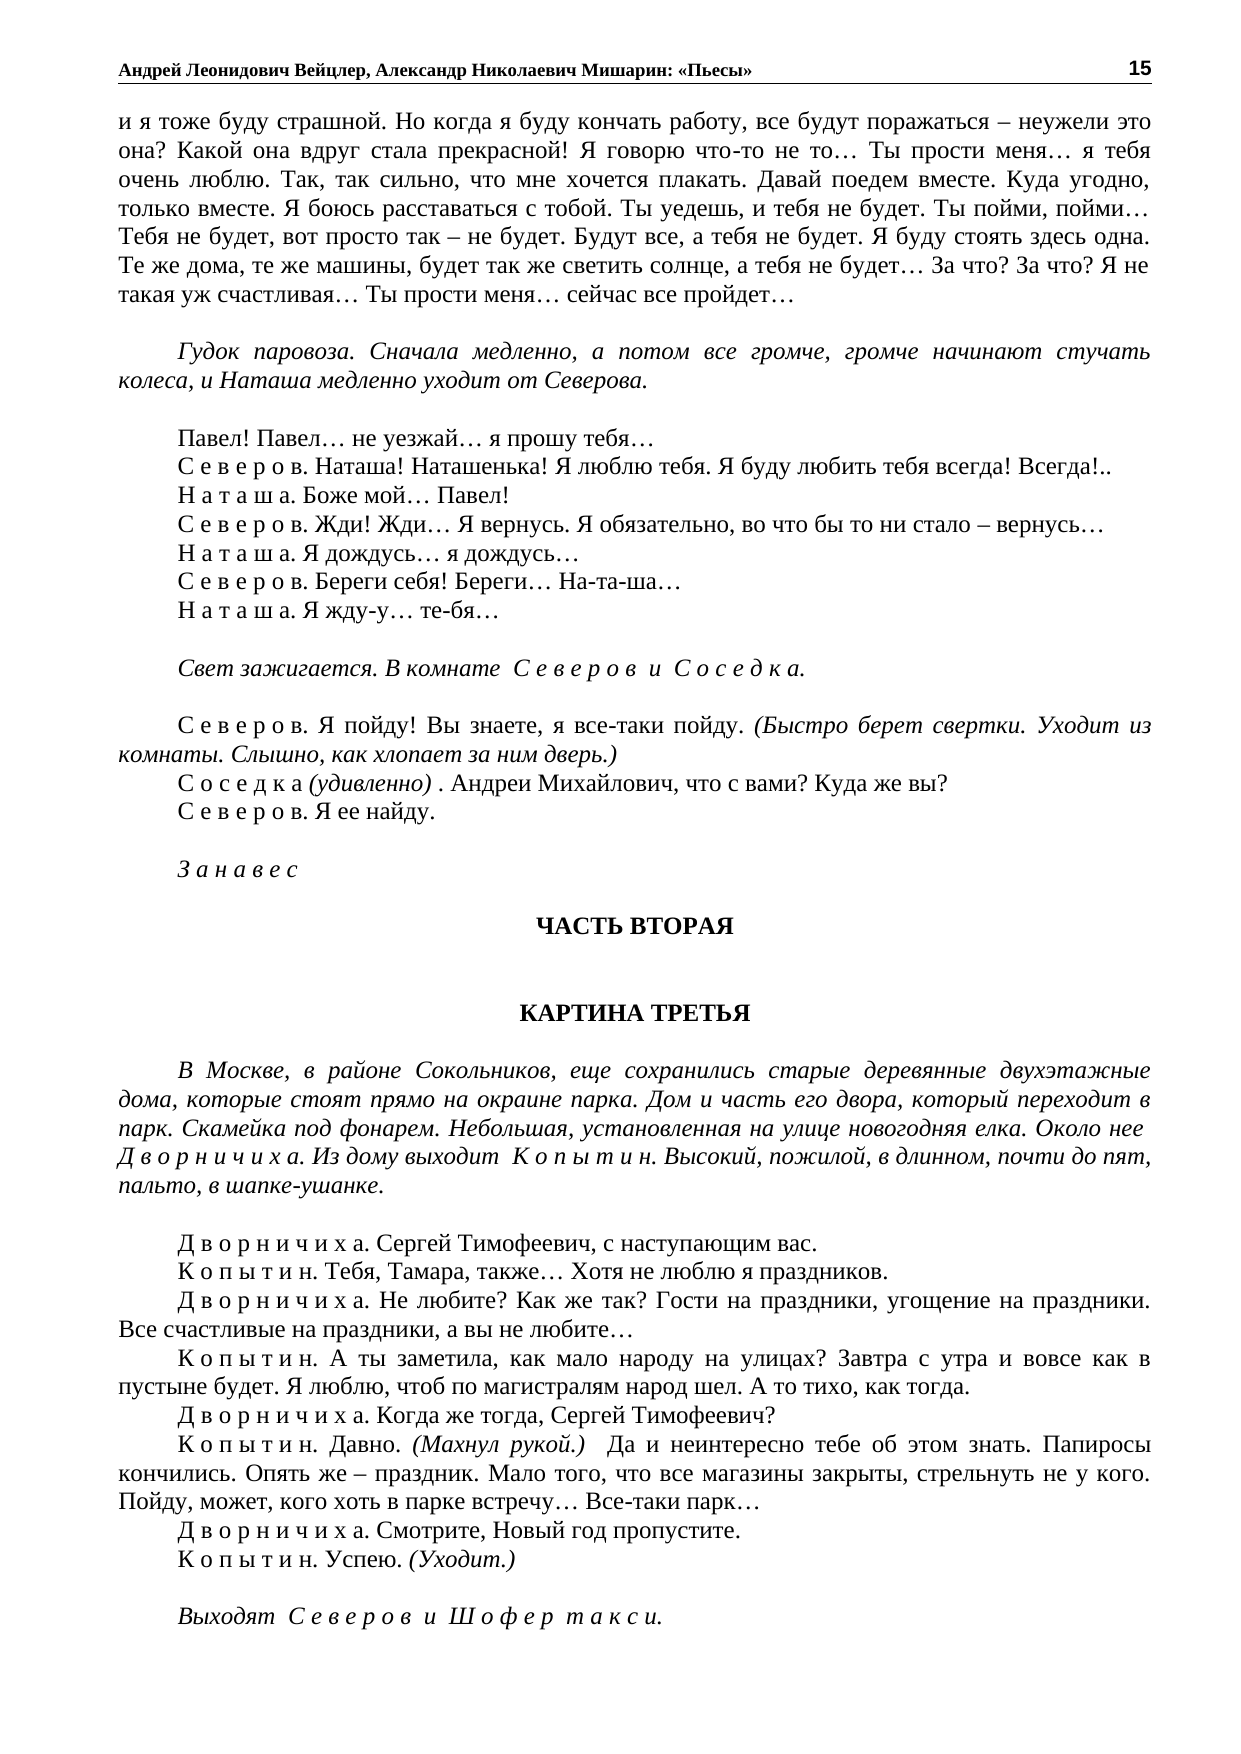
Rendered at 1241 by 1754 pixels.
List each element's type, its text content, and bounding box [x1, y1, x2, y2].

text Гудок паровоза. Сначала медленно, а потом все громче, громче начинают стучать колеса, и Наташа медленно уходит от Северова. [118, 336, 1152, 394]
subtitle КАРТИНА ТРЕТЬЯ [118, 998, 1152, 1026]
text Выходят С е в е р о в и Ш о ф е р т а к с и. [118, 1601, 1152, 1630]
text З а н а в е с [118, 854, 1152, 883]
text С е в е р о в. Я ее найду. [118, 796, 1152, 825]
text Н а т а ш а. Боже мой… Павел! [118, 480, 1152, 509]
text К о п ы т и н. Давно. (Махнул рукой.) Да и неинтересно тебе об этом знать. Папиросы кончились. Опять же – праздник. Мало того, что все магазины закрыты, стрельнуть не у кого. Пойду, может, кого хоть в парке встречу… Все-таки парк… [118, 1429, 1152, 1515]
text С о с е д к а (удивленно) . Андреи Михайлович, что с вами? Куда же вы? [118, 768, 1152, 796]
text Свет зажигается. В комнате С е в е р о в и С о с е д к а. [118, 653, 1152, 681]
text В Москве, в районе Сокольников, еще сохранились старые деревянные двухэтажные дома, которые стоят прямо на окраине парка. Дом и часть его двора, который переходит в парк. Скамейка под фонарем. Небольшая, установленная на улице новогодняя елка. Около нее Д в о р н и ч и х а. Из дому выходит К о п ы т и н. Высокий, пожилой, в длинном, почти до пят, пальто, в шапке-ушанке. [118, 1055, 1152, 1199]
subtitle ЧАСТЬ ВТОРАЯ [118, 911, 1152, 940]
text К о п ы т и н. А ты заметила, как мало народу на улицах? Завтра с утра и вовсе как в пустыне будет. Я люблю, чтоб по магистралям народ шел. А то тихо, как тогда. [118, 1343, 1152, 1400]
text Н а т а ш а. Я жду-у… те-бя… [118, 595, 1152, 624]
text С е в е р о в. Наташа! Наташенька! Я люблю тебя. Я буду любить тебя всегда! Всегда!.. [118, 451, 1152, 480]
text К о п ы т и н. Успею. (Уходит.) [118, 1544, 1152, 1573]
text К о п ы т и н. Тебя, Тамара, также… Хотя не люблю я праздников. [118, 1256, 1152, 1285]
text Н а т а ш а. Я дождусь… я дождусь… [118, 538, 1152, 566]
text Д в о р н и ч и х а. Когда же тогда, Сергей Тимофеевич? [118, 1400, 1152, 1429]
text Д в о р н и ч и х а. Не любите? Как же так? Гости на праздники, угощение на праздники. Все счастливые на праздники, а вы не любите… [118, 1285, 1152, 1343]
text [118, 106, 1152, 308]
text Павел! Павел… не уезжай… я прошу тебя… [118, 423, 1152, 451]
text С е в е р о в. Жди! Жди… Я вернусь. Я обязательно, во что бы то ни стало – вернусь… [118, 509, 1152, 538]
text Д в о р н и ч и х а. Сергей Тимофеевич, с наступающим вас. [118, 1228, 1152, 1256]
text Д в о р н и ч и х а. Смотрите, Новый год пропустите. [118, 1515, 1152, 1544]
text С е в е р о в. Береги себя! Береги… На-та-ша… [118, 566, 1152, 595]
text С е в е р о в. Я пойду! Вы знаете, я все-таки пойду. (Быстро берет свертки. Уходит из комнаты. Слышно, как хлопает за ним дверь.) [118, 710, 1152, 768]
